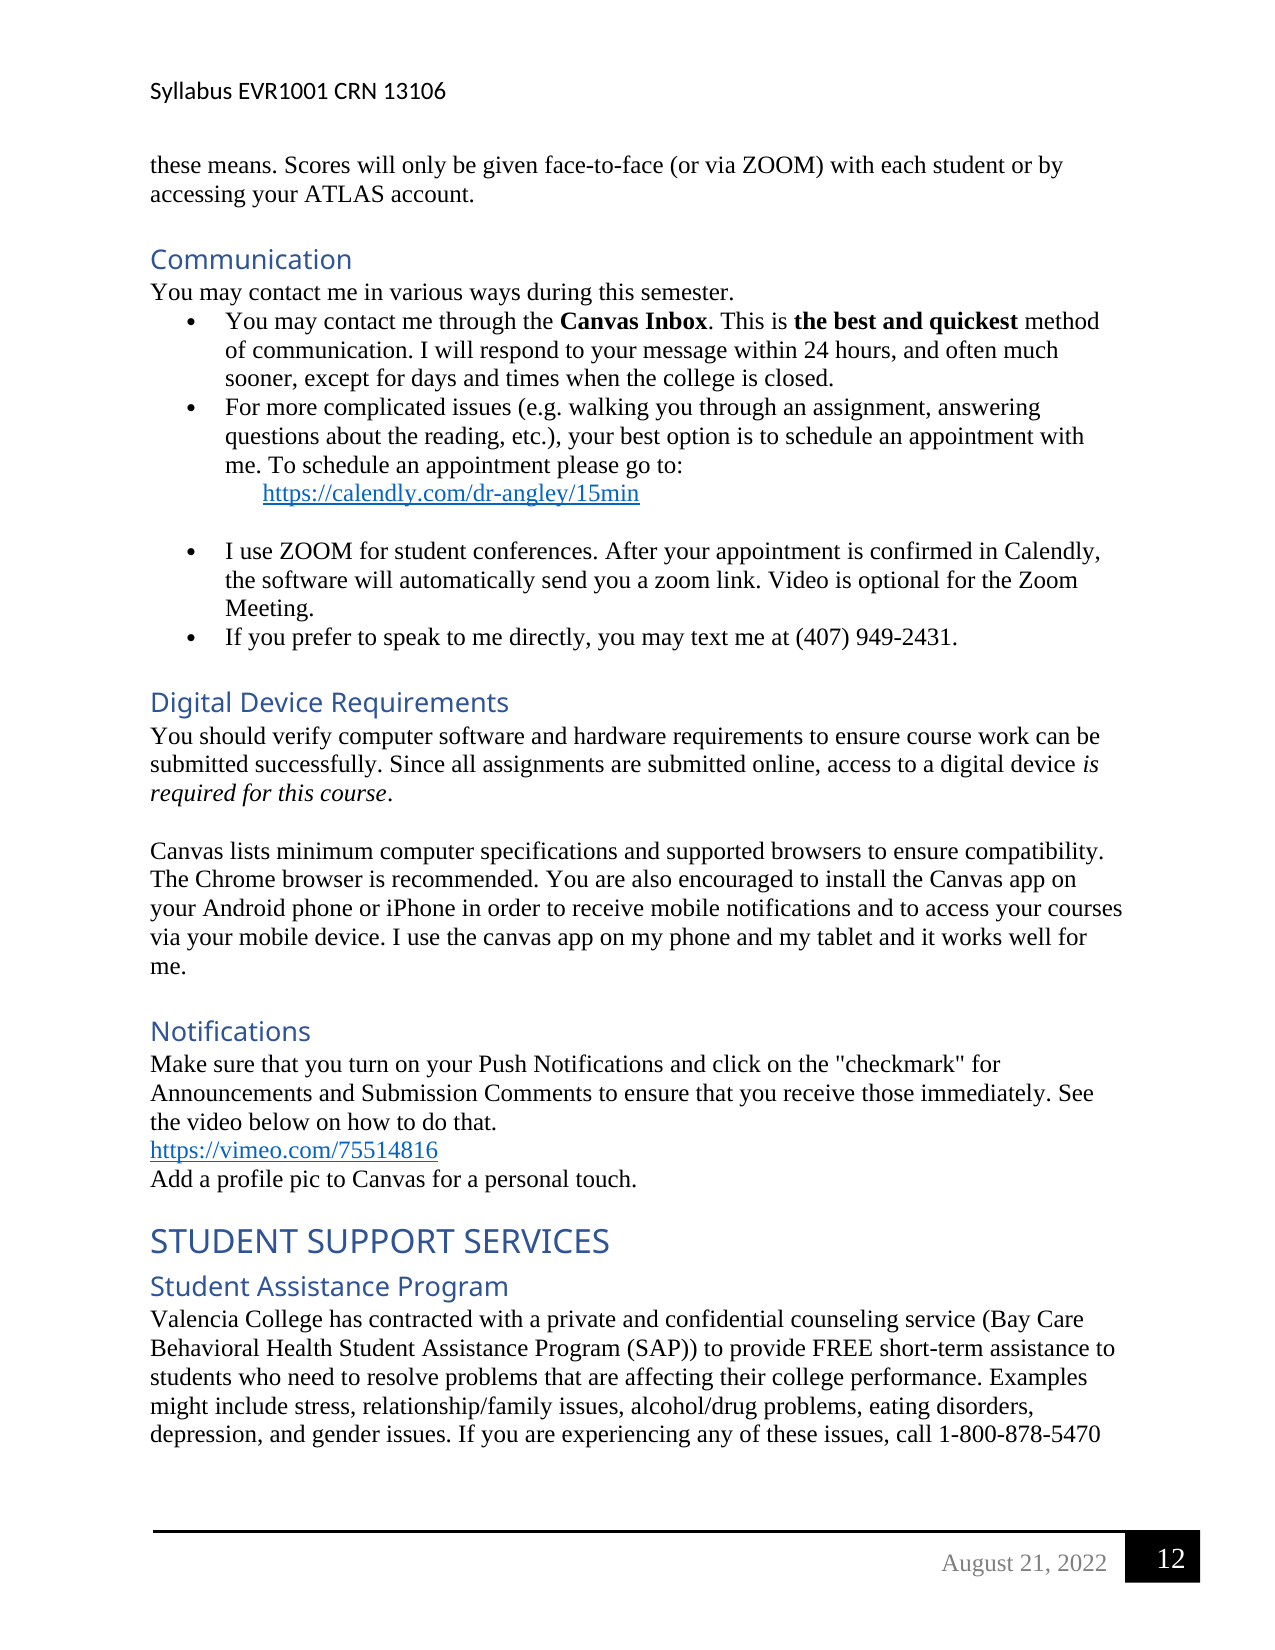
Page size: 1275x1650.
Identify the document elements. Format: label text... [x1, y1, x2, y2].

text You should verify computer software and hardware requirements to ensure course work can be submitted successfully. Since all assignments are submitted online, access to a digital device is required for this course. [150, 721, 1125, 807]
subtitle STUDENT SUPPORT SERVICES [150, 1218, 1125, 1263]
subtitle Notifications [150, 1012, 1125, 1049]
subtitle Communication [150, 240, 1125, 277]
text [150, 1304, 1125, 1448]
list If you prefer to speak to me directly, you may text me at (407) 949-2431. [187, 622, 1125, 651]
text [150, 150, 1125, 207]
list For more complicated issues (e.g. walking you through an assignment, answering questions about the reading, etc.), your best option is to schedule an appointment with me. To schedule an appointment please go to: [187, 392, 1125, 478]
subtitle Student Assistance Program [150, 1268, 1125, 1304]
text https://calendly.com/dr-angley/15min [262, 478, 1125, 507]
list I use ZOOM for student conferences. After your appointment is confirmed in Calendly, the software will automatically send you a zoom link. Video is optional for the Zoom Meeting. [187, 536, 1125, 622]
text Make sure that you turn on your Push Notifications and click on the "checkmark" for Announcements and Submission Comments to ensure that you receive those immediately. See the video below on how to do that. [150, 1049, 1125, 1136]
text Add a profile pic to Canvas for a personal touch. [150, 1164, 1125, 1193]
text https://vimeo.com/75514816 [150, 1136, 1125, 1164]
subtitle Digital Device Requirements [150, 684, 1125, 721]
text You may contact me in various ways during this semester. [150, 277, 1125, 306]
list You may contact me through the Canvas Inbox. This is the best and quickest method of communication. I will respond to your message within 24 hours, and often much sooner, except for days and times when the college is closed. [187, 306, 1125, 392]
text Canvas lists minimum computer specifications and supported browsers to ensure compatibility. The Chrome browser is recommended. You are also encouraged to install the Canvas app on your Android phone or iPhone in order to receive mobile notifications and to access your courses via your mobile device. I use the canvas app on my phone and my tablet and it works well for me. [150, 836, 1125, 979]
